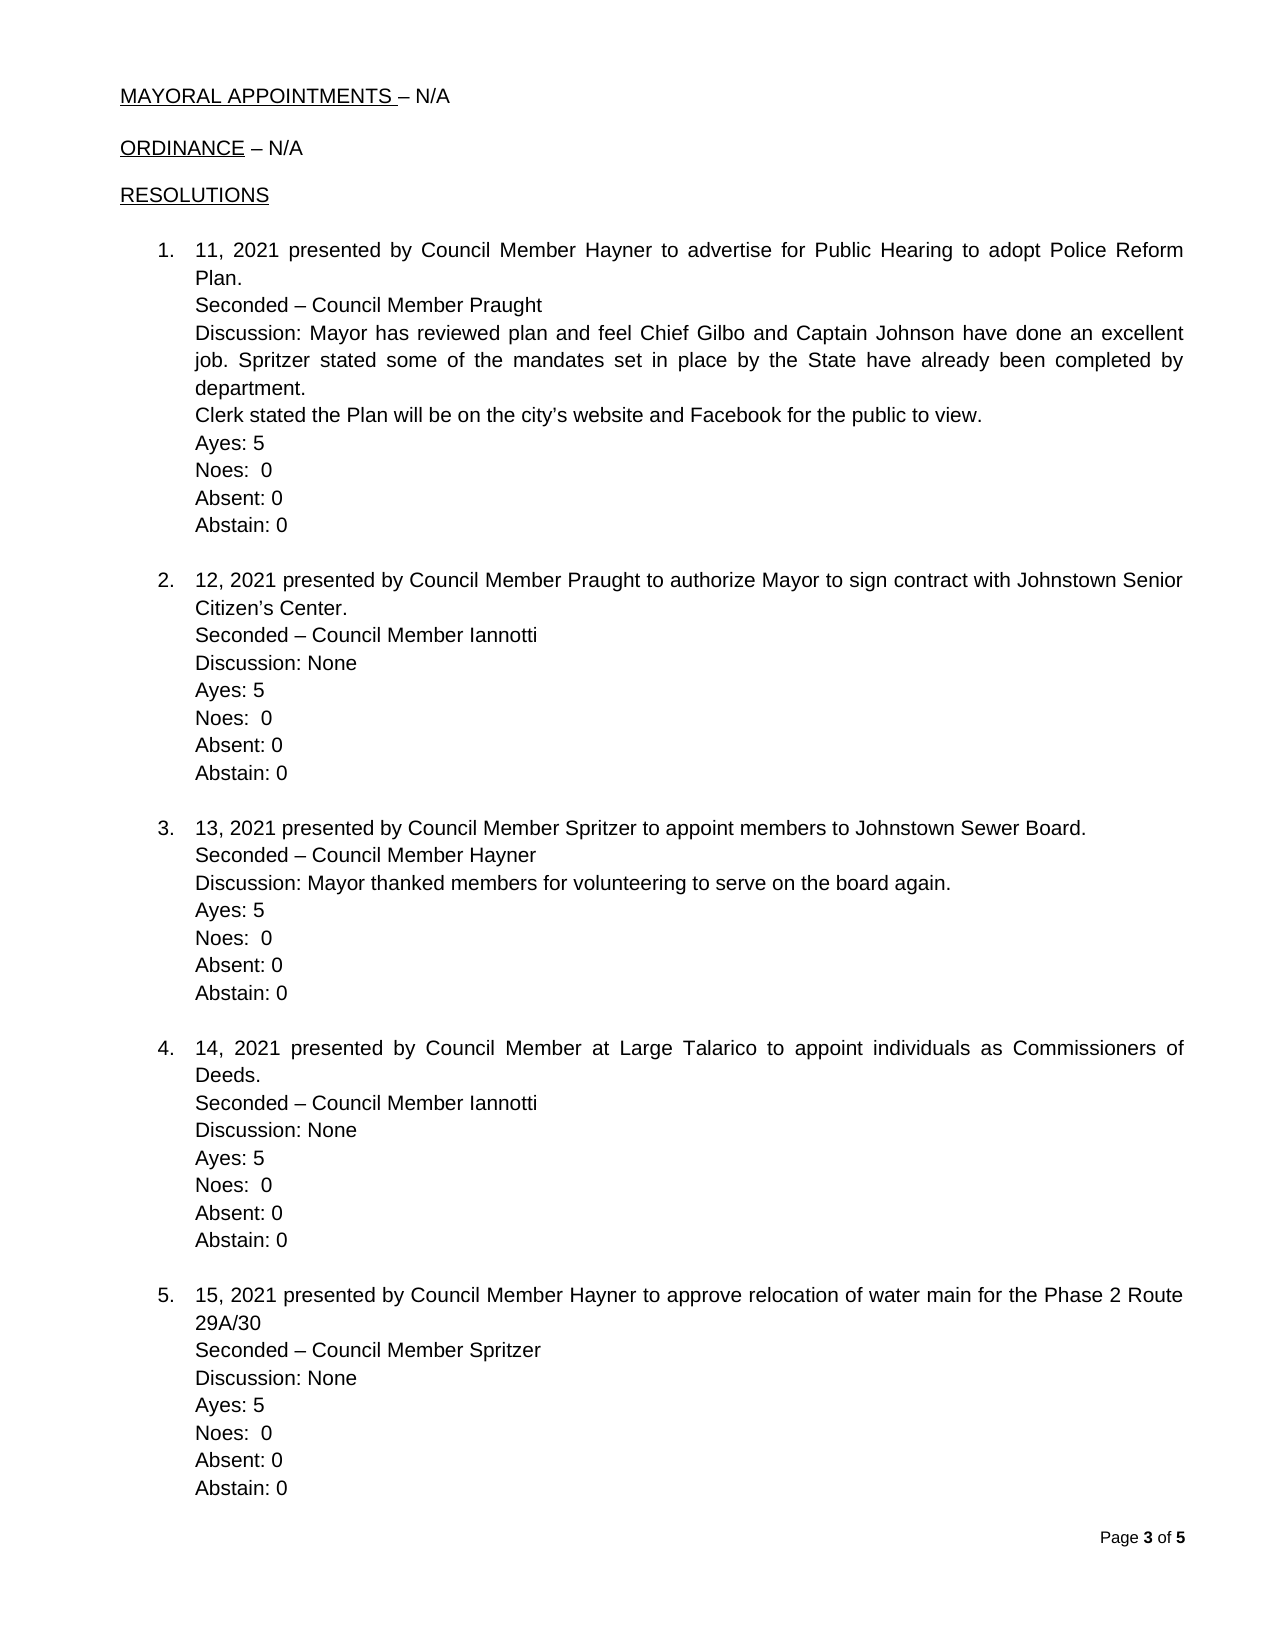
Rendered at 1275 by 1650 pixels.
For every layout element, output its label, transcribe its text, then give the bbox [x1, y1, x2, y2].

text MAYORAL APPOINTMENTS – N/A [120, 84, 1185, 108]
list Seconded – Council Member Praught [195, 293, 1185, 317]
text ORDINANCE – N/A [120, 135, 1185, 159]
list Seconded – Council Member Iannotti [195, 1091, 1185, 1115]
text Abstain: 0 [120, 513, 1185, 537]
text Absent: 0 [120, 1201, 1185, 1225]
text Abstain: 0 [120, 1476, 1185, 1500]
list 15, 2021 presented by Council Member Hayner to approve relocation of water main for the Phase 2 Route 29A/30 [157, 1283, 1185, 1335]
text Absent: 0 [120, 486, 1185, 510]
text Abstain: 0 [120, 761, 1185, 785]
text Noes: 0 [120, 1173, 1185, 1197]
text Noes: 0 [120, 706, 1185, 730]
text Ayes: 5 [120, 1393, 1185, 1417]
text Discussion: None [195, 651, 1185, 675]
text Absent: 0 [120, 953, 1185, 977]
list 14, 2021 presented by Council Member at Large Talarico to appoint individuals as Commissioners of Deeds. [157, 1036, 1185, 1087]
text Noes: 0 [120, 926, 1185, 950]
text Ayes: 5 [120, 678, 1185, 702]
text Discussion: None [195, 1366, 1185, 1390]
text Absent: 0 [120, 1448, 1185, 1472]
list Seconded – Council Member Hayner [195, 843, 1185, 867]
list 12, 2021 presented by Council Member Praught to authorize Mayor to sign contract with Johnstown Senior Citizen’s Center. [157, 568, 1185, 620]
list Seconded – Council Member Iannotti [195, 623, 1185, 647]
text Noes: 0 [120, 458, 1185, 482]
text Absent: 0 [120, 733, 1185, 757]
text Clerk stated the Plan will be on the city’s website and Facebook for the public to view. [195, 403, 1185, 427]
text Abstain: 0 [120, 1228, 1185, 1252]
list 11, 2021 presented by Council Member Hayner to advertise for Public Hearing to adopt Police Reform Plan. [157, 238, 1185, 290]
text Noes: 0 [120, 1421, 1185, 1445]
text Discussion: Mayor thanked members for volunteering to serve on the board again. [195, 871, 1185, 895]
list Seconded – Council Member Spritzer [195, 1338, 1185, 1362]
text RESOLUTIONS [120, 183, 1185, 207]
text Ayes: 5 [120, 898, 1185, 922]
text Discussion: Mayor has reviewed plan and feel Chief Gilbo and Captain Johnson have done an excellent job. Spritzer stated some of the mandates set in place by the State have already been completed by department. [195, 321, 1185, 400]
text Abstain: 0 [120, 981, 1185, 1005]
text Ayes: 5 [120, 1146, 1185, 1170]
text Discussion: None [195, 1118, 1185, 1142]
text Ayes: 5 [120, 431, 1185, 455]
list 13, 2021 presented by Council Member Spritzer to appoint members to Johnstown Sewer Board. [157, 816, 1185, 840]
